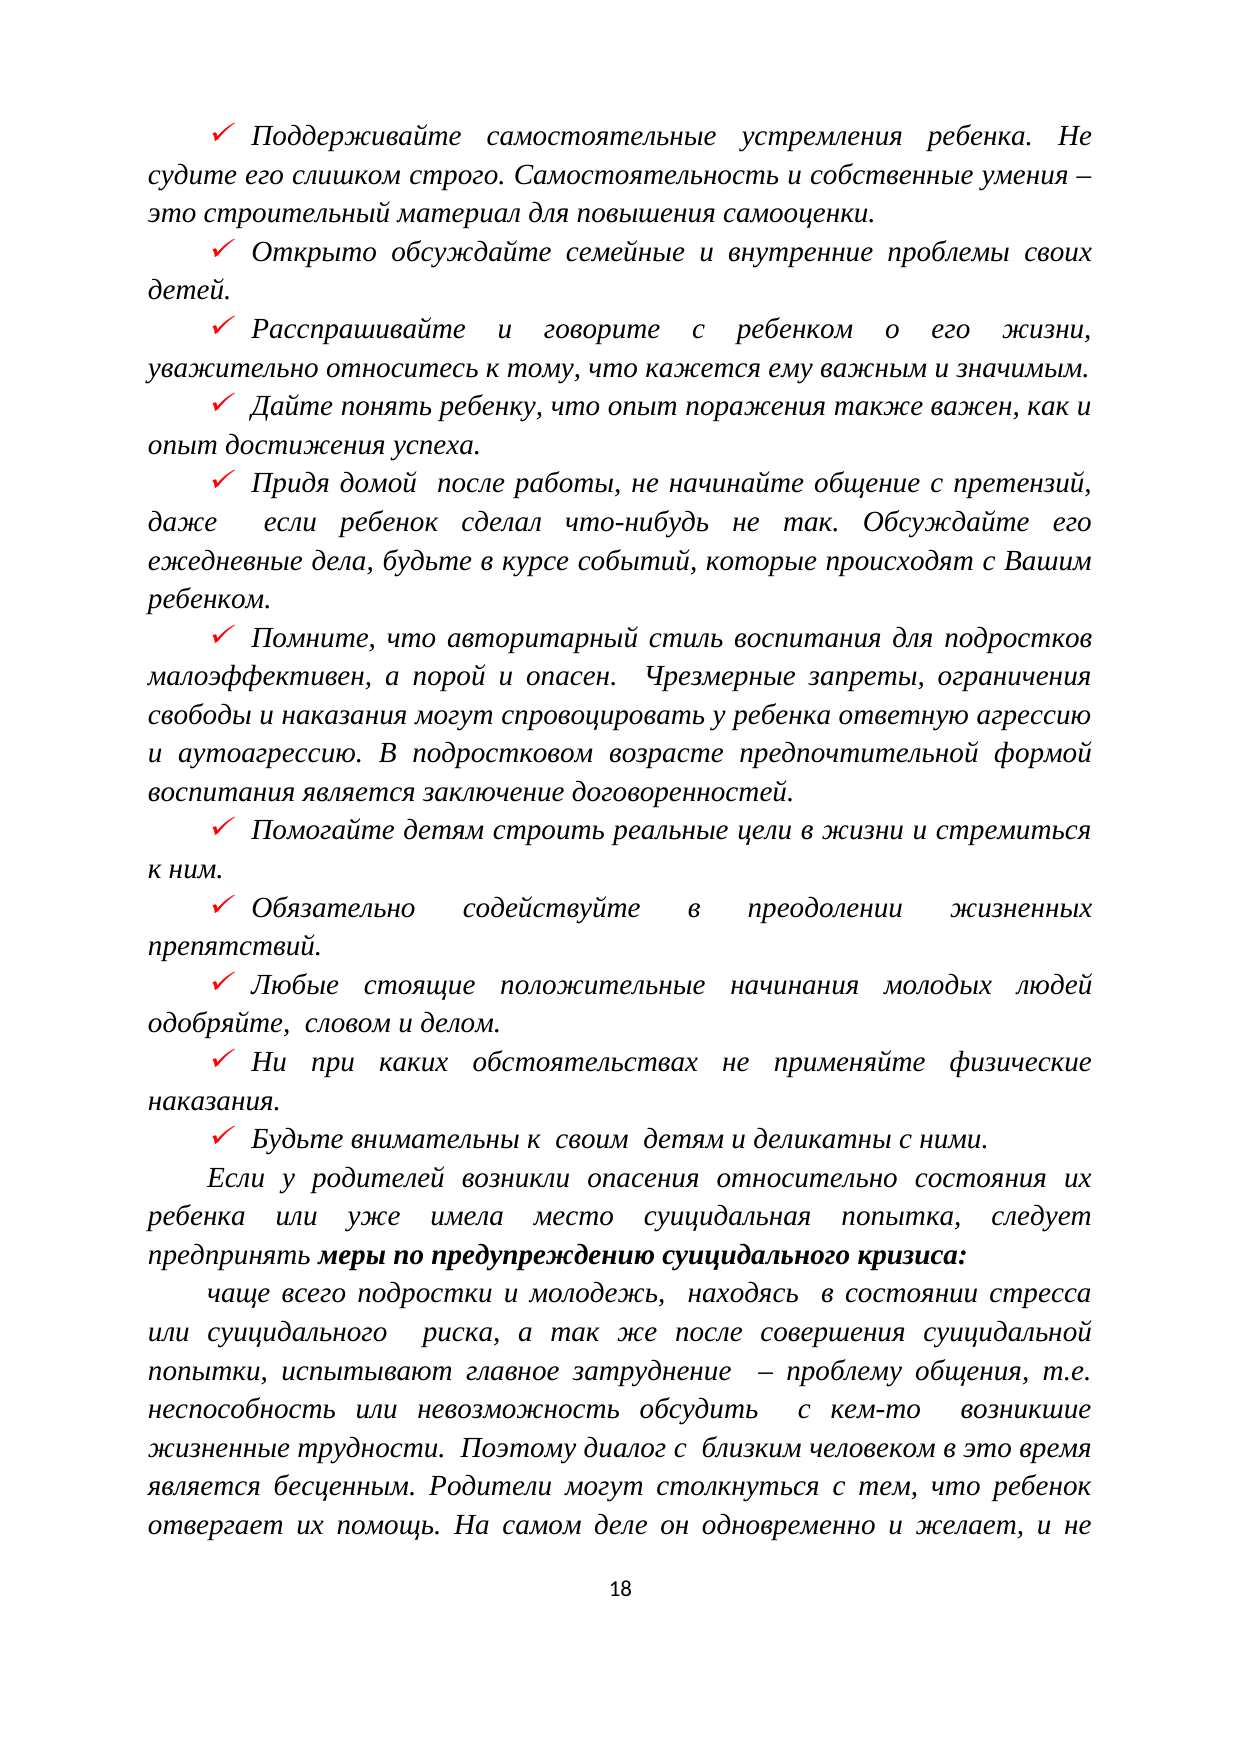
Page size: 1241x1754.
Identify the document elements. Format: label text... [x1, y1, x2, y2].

list Ни при каких обстоятельствах не применяйте физические наказания. [148, 1044, 1092, 1116]
list Расспрашивайте и говорите с ребенком о его жизни, уважительно относитесь к тому, что кажется ему важным и значимым. [148, 311, 1092, 383]
list Придя домой после работы, не начинайте общение с претензий, даже если ребенок сделал что-нибудь не так. Обсуждайте его ежедневные дела, будьте в курсе событий, которые происходят с Вашим ребенком. [148, 465, 1092, 615]
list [148, 1276, 1092, 1540]
list Дайте понять ребенку, что опыт поражения также важен, как и опыт достижения успеха. [148, 388, 1092, 460]
list Помогайте детям строить реальные цели в жизни и стремиться к ним. [148, 812, 1092, 885]
list Помните, что авторитарный стиль воспитания для подростков малоэффективен, а порой и опасен. Чрезмерные запреты, ограничения свободы и наказания могут спровоцировать у ребенка ответную агрессию и аутоагрессию. В подростковом возрасте предпочтительной формой воспитания является заключение договоренностей. [148, 620, 1092, 807]
list Любые стоящие положительные начинания молодых людей одобряйте, словом и делом. [148, 967, 1092, 1039]
list Будьте внимательны к своим детям и деликатны с ними. [148, 1121, 1092, 1155]
list Поддерживайте самостоятельные устремления ребенка. Не судите его слишком строго. Самостоятельность и собственные умения – это строительный материал для повышения самооценки. [148, 118, 1092, 229]
list Если у родителей возникли опасения относительно состояния их ребенка или уже имела место суицидальная попытка, следует предпринять меры по предупреждению суицидального кризиса: [148, 1160, 1092, 1271]
list Открыто обсуждайте семейные и внутренние проблемы своих детей. [148, 234, 1092, 306]
list Обязательно содействуйте в преодолении жизненных препятствий. [148, 890, 1092, 962]
